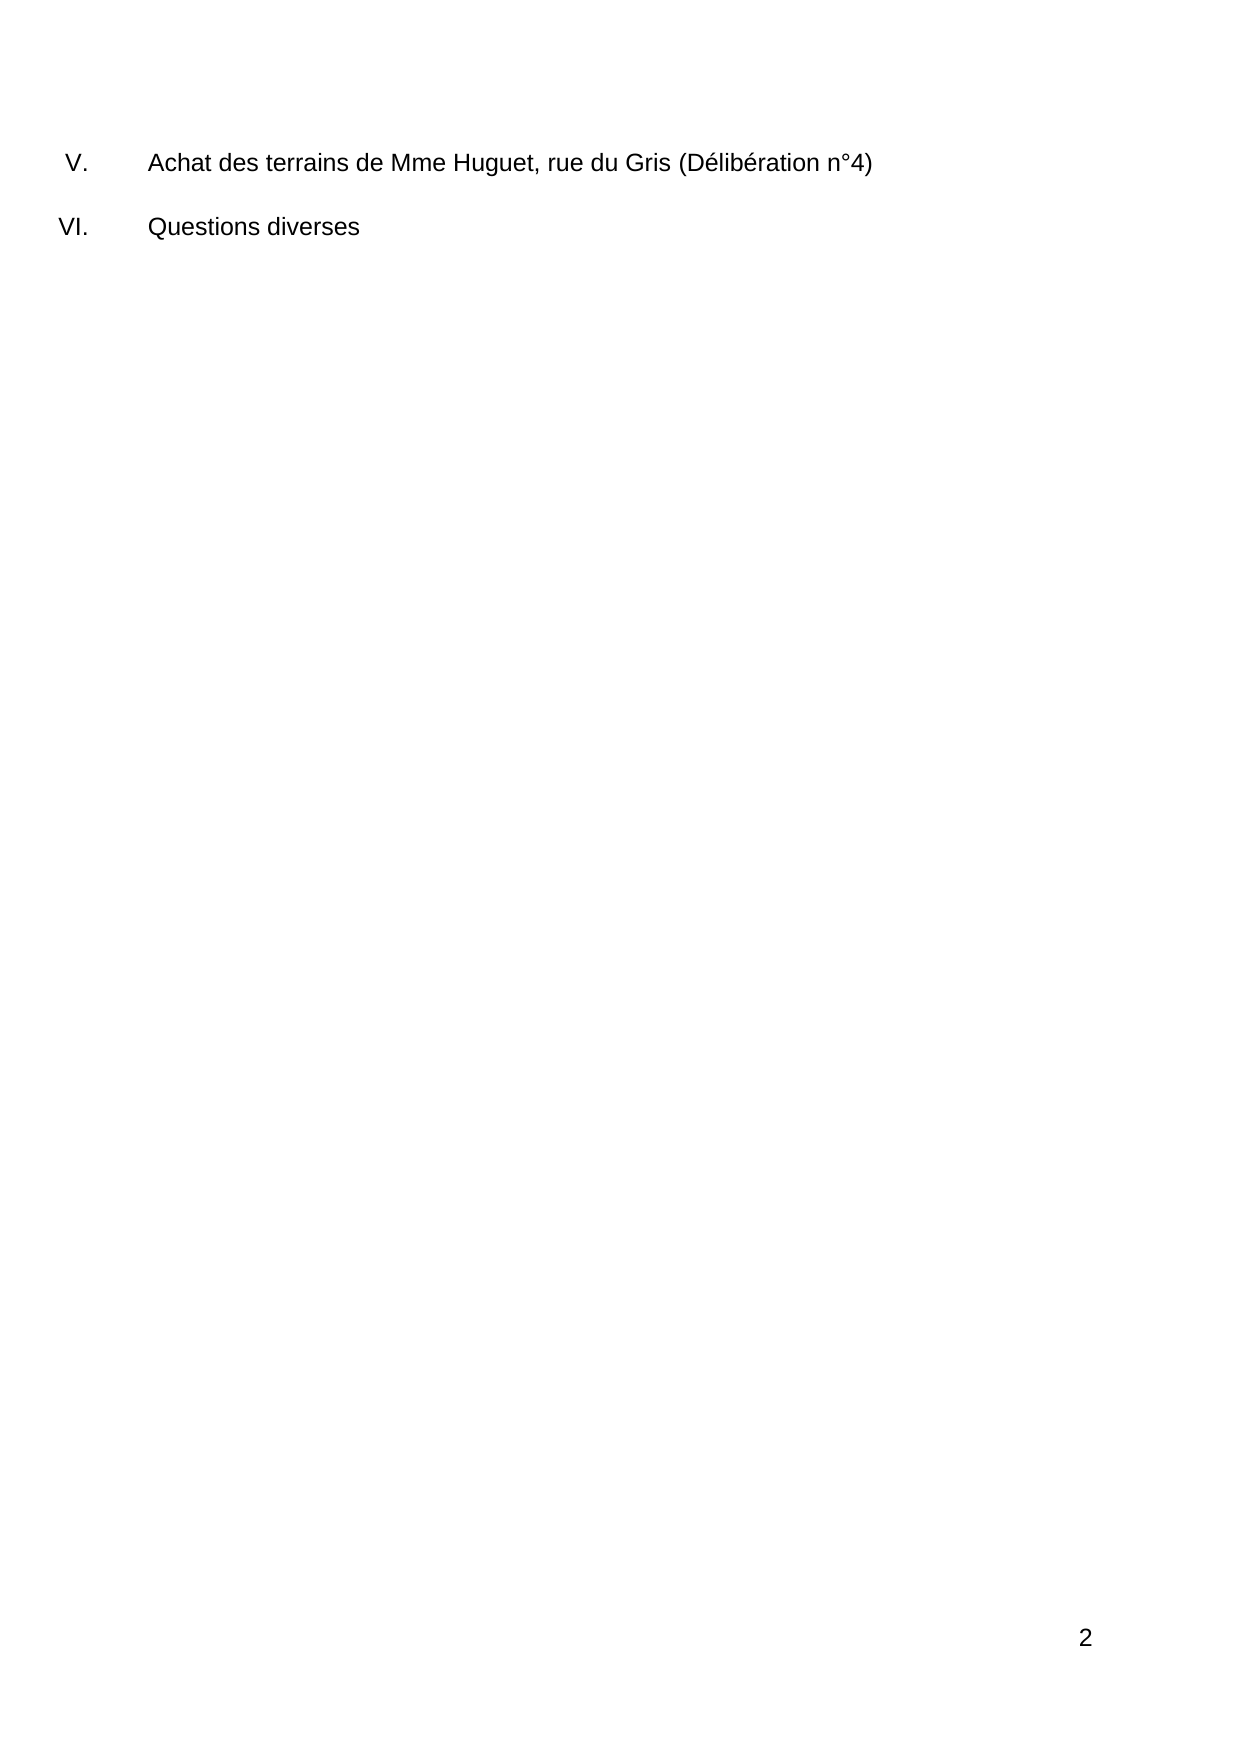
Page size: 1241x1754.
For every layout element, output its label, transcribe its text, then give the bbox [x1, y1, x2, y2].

list Questions diverses [88, 212, 1093, 240]
list Achat des terrains de Mme Huguet, rue du Gris (Délibération n°4) [88, 148, 1093, 176]
